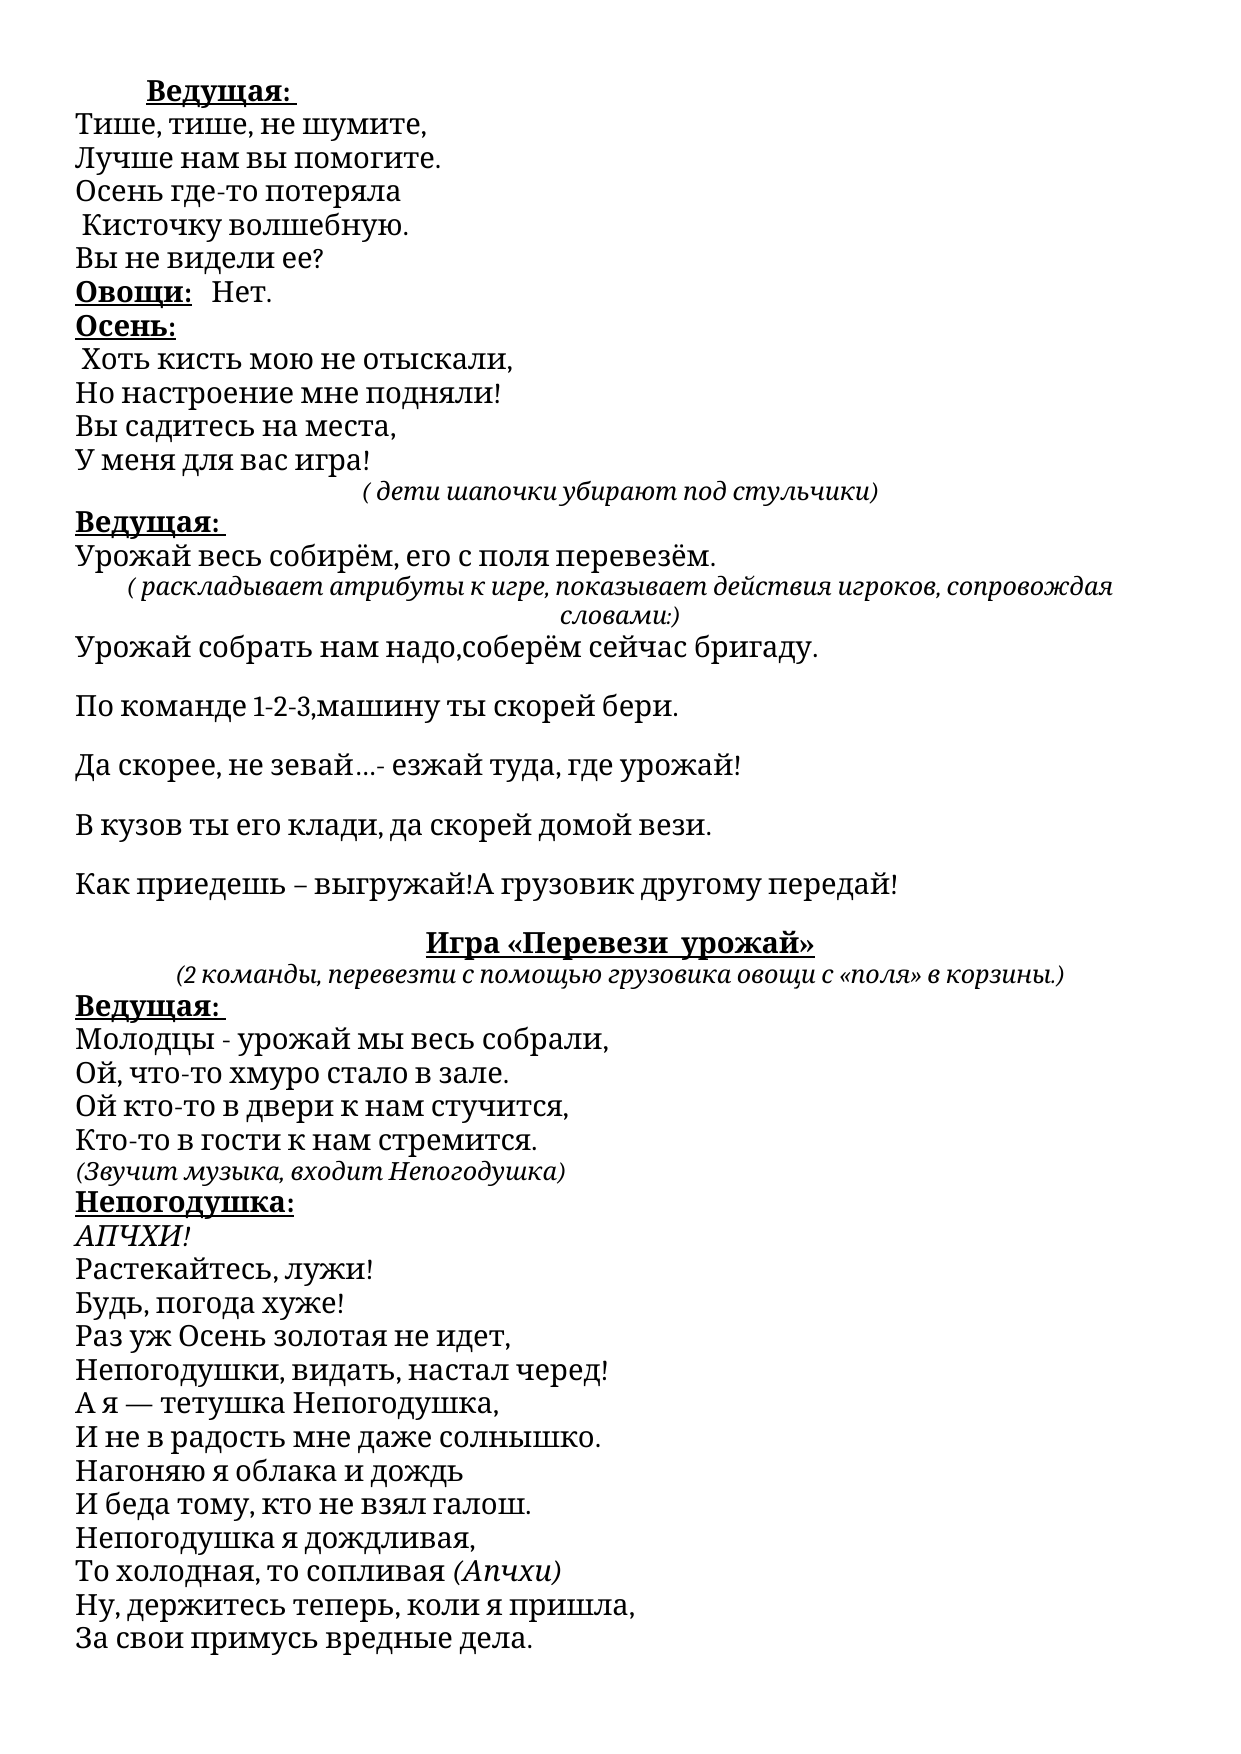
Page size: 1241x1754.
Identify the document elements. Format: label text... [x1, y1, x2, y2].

text То холодная, то сопливая (Апчхи) [75, 1555, 1165, 1589]
text ( дети шапочки убирают под стульчики) [75, 477, 1165, 506]
text Кто-то в гости к нам стремится. [75, 1124, 1165, 1158]
text В кузов ты его клади, да скорей домой вези. [75, 809, 1165, 842]
text Лучше нам вы помогите. [75, 142, 1165, 176]
text Ведущая: [75, 990, 1165, 1023]
text У меня для вас игра! [75, 444, 1165, 477]
text За свои примусь вредные дела. [75, 1622, 1165, 1656]
text И не в радость мне даже солнышко. [75, 1421, 1165, 1455]
text Непогодушка: [75, 1186, 1165, 1220]
text И беда тому, кто не взял галош. [75, 1488, 1165, 1522]
text Вы не видели ее? [75, 243, 1165, 276]
text Игра «Перевези урожай» [75, 928, 1165, 961]
text Раз уж Осень золотая не идет, [75, 1321, 1165, 1354]
text Урожай собрать нам надо,соберём сейчас бригаду. [75, 631, 1165, 664]
text Овощи: Нет. [75, 276, 1165, 310]
text (2 команды, перевезти с помощью грузовика овощи с «поля» в корзины.) [75, 961, 1165, 990]
text Осень: [75, 310, 1165, 343]
text Растекайтесь, лужи! [75, 1253, 1165, 1287]
text Молодцы - урожай мы весь собрали, [75, 1023, 1165, 1057]
text Хоть кисть мою не отыскали, [75, 343, 1165, 377]
text Ну, держитесь теперь, коли я пришла, [75, 1589, 1165, 1622]
text Урожай весь собирём, его с поля перевезём. [75, 540, 1165, 573]
text Непогодушки, видать, настал черед! [75, 1354, 1165, 1388]
text Осень где-то потеряла [75, 176, 1165, 209]
text Да скорее, не зевай…- езжай туда, где урожай! [75, 749, 1165, 783]
text Будь, погода хуже! [75, 1287, 1165, 1321]
text Тише, тише, не шумите, [75, 108, 1165, 142]
text ( раскладывает атрибуты к игре, показывает действия игроков, сопровождая словами:) [75, 573, 1165, 631]
text АПЧХИ! [75, 1220, 1165, 1253]
text Нагоняю я облака и дождь [75, 1455, 1165, 1488]
text Непогодушка я дождливая, [75, 1522, 1165, 1555]
text Ой, что-то хмуро стало в зале. [75, 1057, 1165, 1091]
text Кисточку волшебную. [75, 209, 1165, 243]
text По команде 1-2-3,машину ты скорей бери. [75, 690, 1165, 724]
text (Звучит музыка, входит Непогодушка) [75, 1158, 1165, 1186]
text Ведущая: [75, 75, 1165, 108]
text Как приедешь – выгружай!А грузовик другому передай! [75, 868, 1165, 902]
text А я — тетушка Непогодушка, [75, 1388, 1165, 1421]
text Ведущая: [75, 506, 1165, 540]
text Ой кто-то в двери к нам стучится, [75, 1091, 1165, 1124]
text Но настроение мне подняли! [75, 377, 1165, 410]
text Вы садитесь на места, [75, 410, 1165, 444]
